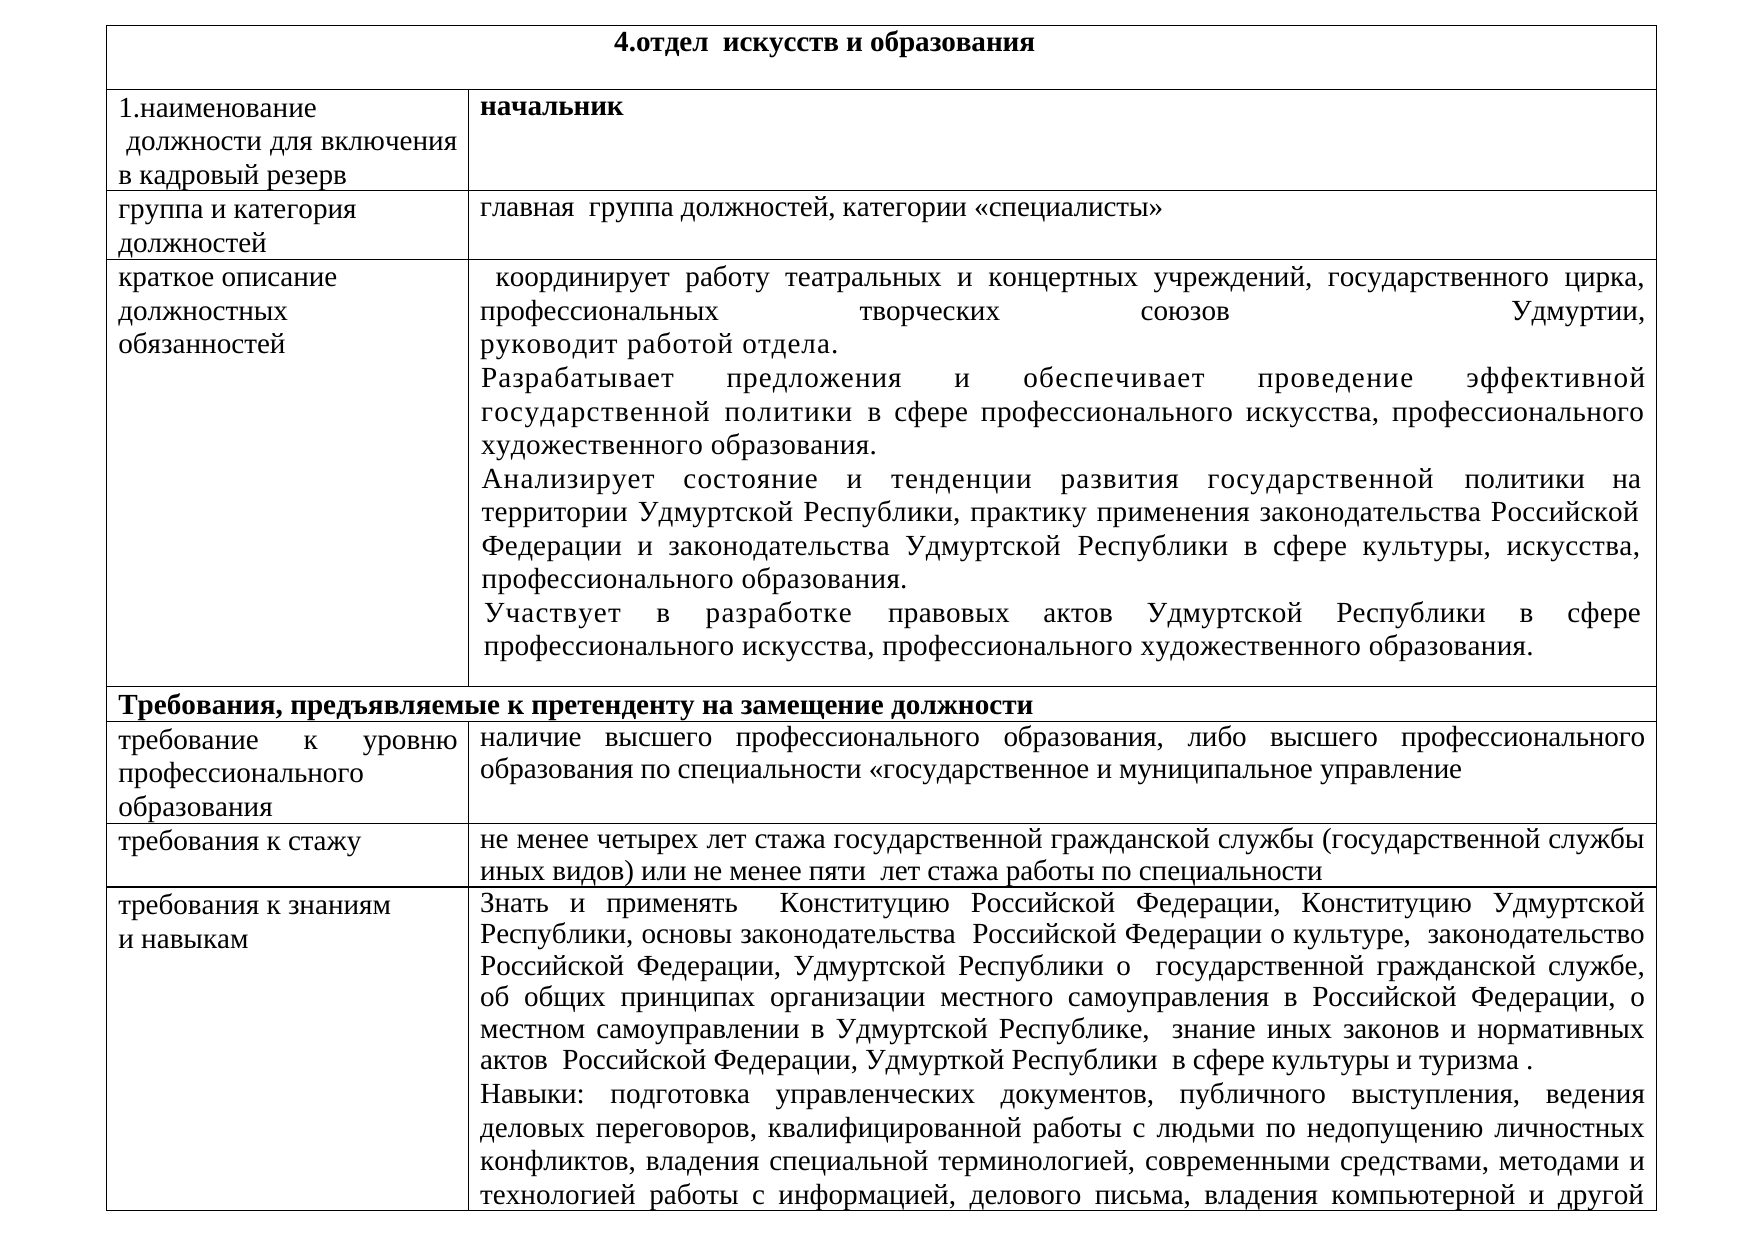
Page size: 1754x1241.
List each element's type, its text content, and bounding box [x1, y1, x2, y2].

table_cell Требования, предъявляемые к претенденту на замещение должности [107, 687, 1656, 721]
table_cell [107, 26, 1656, 89]
table_cell 1.наименование должности для включения в кадровый резерв [107, 90, 468, 190]
table_cell группа и категория должностей [107, 191, 468, 258]
table_cell начальник [469, 90, 1656, 190]
table_cell требования к стажу [107, 824, 468, 886]
table_cell главная группа должностей, категории «специалисты» [469, 191, 1656, 258]
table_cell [469, 888, 1656, 1210]
table_cell координирует работу театральных и концертных учреждений, государственного цирка, профессиональных творческих союзов Удмуртии, руководит работой отдела. Разрабатывает предложения и обеспечивает проведение эффективной государственной политики в сфере профессионального искусства, профессионального художественного образования. Анализирует состояние и тенденции развития государственной политики на территории Удмуртской Республики, практику применения законодательства Российской Федерации и законодательства Удмуртской Республики в сфере культуры, искусства, профессионального образования. Участвует в разработке правовых актов Удмуртской Республики в сфере профессионального искусства, профессионального художественного образования. [469, 260, 1656, 686]
table_cell требование к уровню профессионального образования [107, 722, 468, 822]
table_cell краткое описание должностных обязанностей [107, 260, 468, 686]
table_cell наличие высшего профессионального образования, либо высшего профессионального образования по специальности «государственное и муниципальное управление [469, 722, 1656, 822]
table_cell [107, 888, 468, 1210]
table_cell не менее четырех лет стажа государственной гражданской службы (государственной службы иных видов) или не менее пяти лет стажа работы по специальности [469, 824, 1656, 886]
